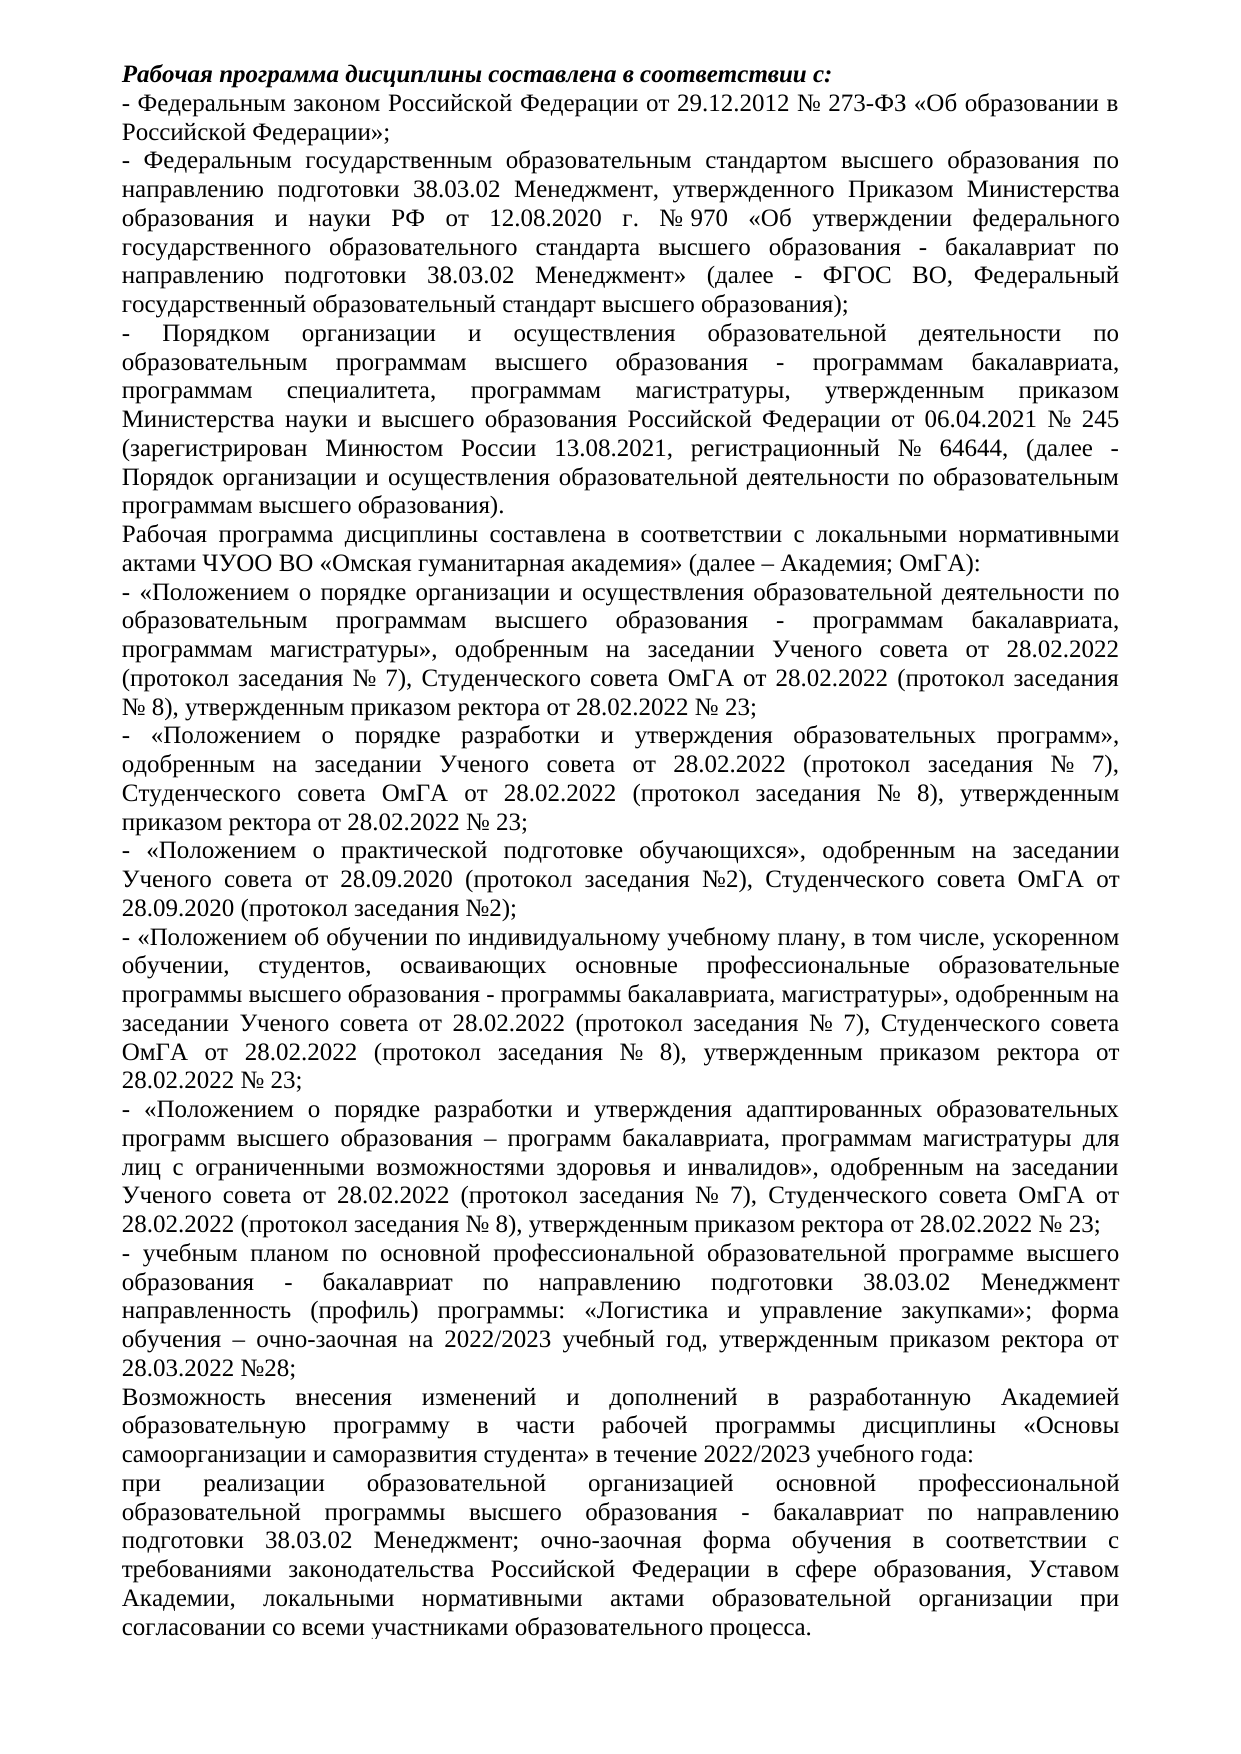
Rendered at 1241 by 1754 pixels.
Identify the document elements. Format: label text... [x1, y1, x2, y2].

table_cell - Федеральным законом Российской Федерации от 29.12.2012 № 273-ФЗ «Об образовании в Российской Федерации»; - Федеральным государственным образовательным стандартом высшего образования по направлению подготовки 38.03.02 Менеджмент, утвержденного Приказом Министерства образования и науки РФ от 12.08.2020 г. № 970 «Об утверждении федерального государственного образовательного стандарта высшего образования - бакалавриат по направлению подготовки 38.03.02 Менеджмент» (далее - ФГОС ВО, Федеральный государственный образовательный стандарт высшего образования); - Порядком организации и осуществления образовательной деятельности по образовательным программам высшего образования - программам бакалавриата, программам специалитета, программам магистратуры, утвержденным приказом Министерства науки и высшего образования Российской Федерации от 06.04.2021 № 245 (зарегистрирован Минюстом России 13.08.2021, регистрационный № 64644, (далее - Порядок организации и осуществления образовательной деятельности по образовательным программам высшего образования). Рабочая программа дисциплины составлена в соответствии с локальными нормативными актами ЧУОО ВО «Омская гуманитарная академия» (далее – Академия; ОмГА): - «Положением о порядке организации и осуществления образовательной деятельности по образовательным программам высшего образования - программам бакалавриата, программам магистратуры», одобренным на заседании Ученого совета от 28.02.2022 (протокол заседания № 7), Студенческого совета ОмГА от 28.02.2022 (протокол заседания № 8), утвержденным приказом ректора от 28.02.2022 № 23; - «Положением о порядке разработки и утверждения образовательных программ», одобренным на заседании Ученого совета от 28.02.2022 (протокол заседания № 7), Студенческого совета ОмГА от 28.02.2022 (протокол заседания № 8), утвержденным приказом ректора от 28.02.2022 № 23; - «Положением о практической подготовке обучающихся», одобренным на заседании Ученого совета от 28.09.2020 (протокол заседания №2), Студенческого совета ОмГА от 28.09.2020 (протокол заседания №2); - «Положением об обучении по индивидуальному учебному плану, в том числе, ускоренном обучении, студентов, осваивающих основные профессиональные образовательные программы высшего образования - программы бакалавриата, магистратуры», одобренным на заседании Ученого совета от 28.02.2022 (протокол заседания № 7), Студенческого совета ОмГА от 28.02.2022 (протокол заседания № 8), утвержденным приказом ректора от 28.02.2022 № 23; - «Положением о порядке разработки и утверждения адаптированных образовательных программ высшего образования – программ бакалавриата, программам магистратуры для лиц с ограниченными возможностями здоровья и инвалидов», одобренным на заседании Ученого совета от 28.02.2022 (протокол заседания № 7), Студенческого совета ОмГА от 28.02.2022 (протокол заседания № 8), утвержденным приказом ректора от 28.02.2022 № 23; - учебным планом по основной профессиональной образовательной программе высшего образования - бакалавриат по направлению подготовки 38.03.02 Менеджмент направленность (профиль) программы: «Логистика и управление закупками»; форма обучения – очно-заочная на 2022/2023 учебный год, утвержденным приказом ректора от 28.03.2022 №28; Возможность внесения изменений и дополнений в разработанную Академией образовательную программу в части рабочей программы дисциплины «Основы самоорганизации и саморазвития студента» в течение 2022/2023 учебного года: при реализации образовательной организацией основной профессиональной образовательной программы высшего образования - бакалавриат по направлению подготовки 38.03.02 Менеджмент; очно-заочная форма обучения в соответствии с требованиями законодательства Российской Федерации в сфере образования, Уставом Академии, локальными нормативными актами образовательной организации при согласовании со всеми участниками образовательного процесса. [118, 88, 1124, 1639]
table_header Рабочая программа дисциплины составлена в соответствии с: [118, 59, 1124, 88]
